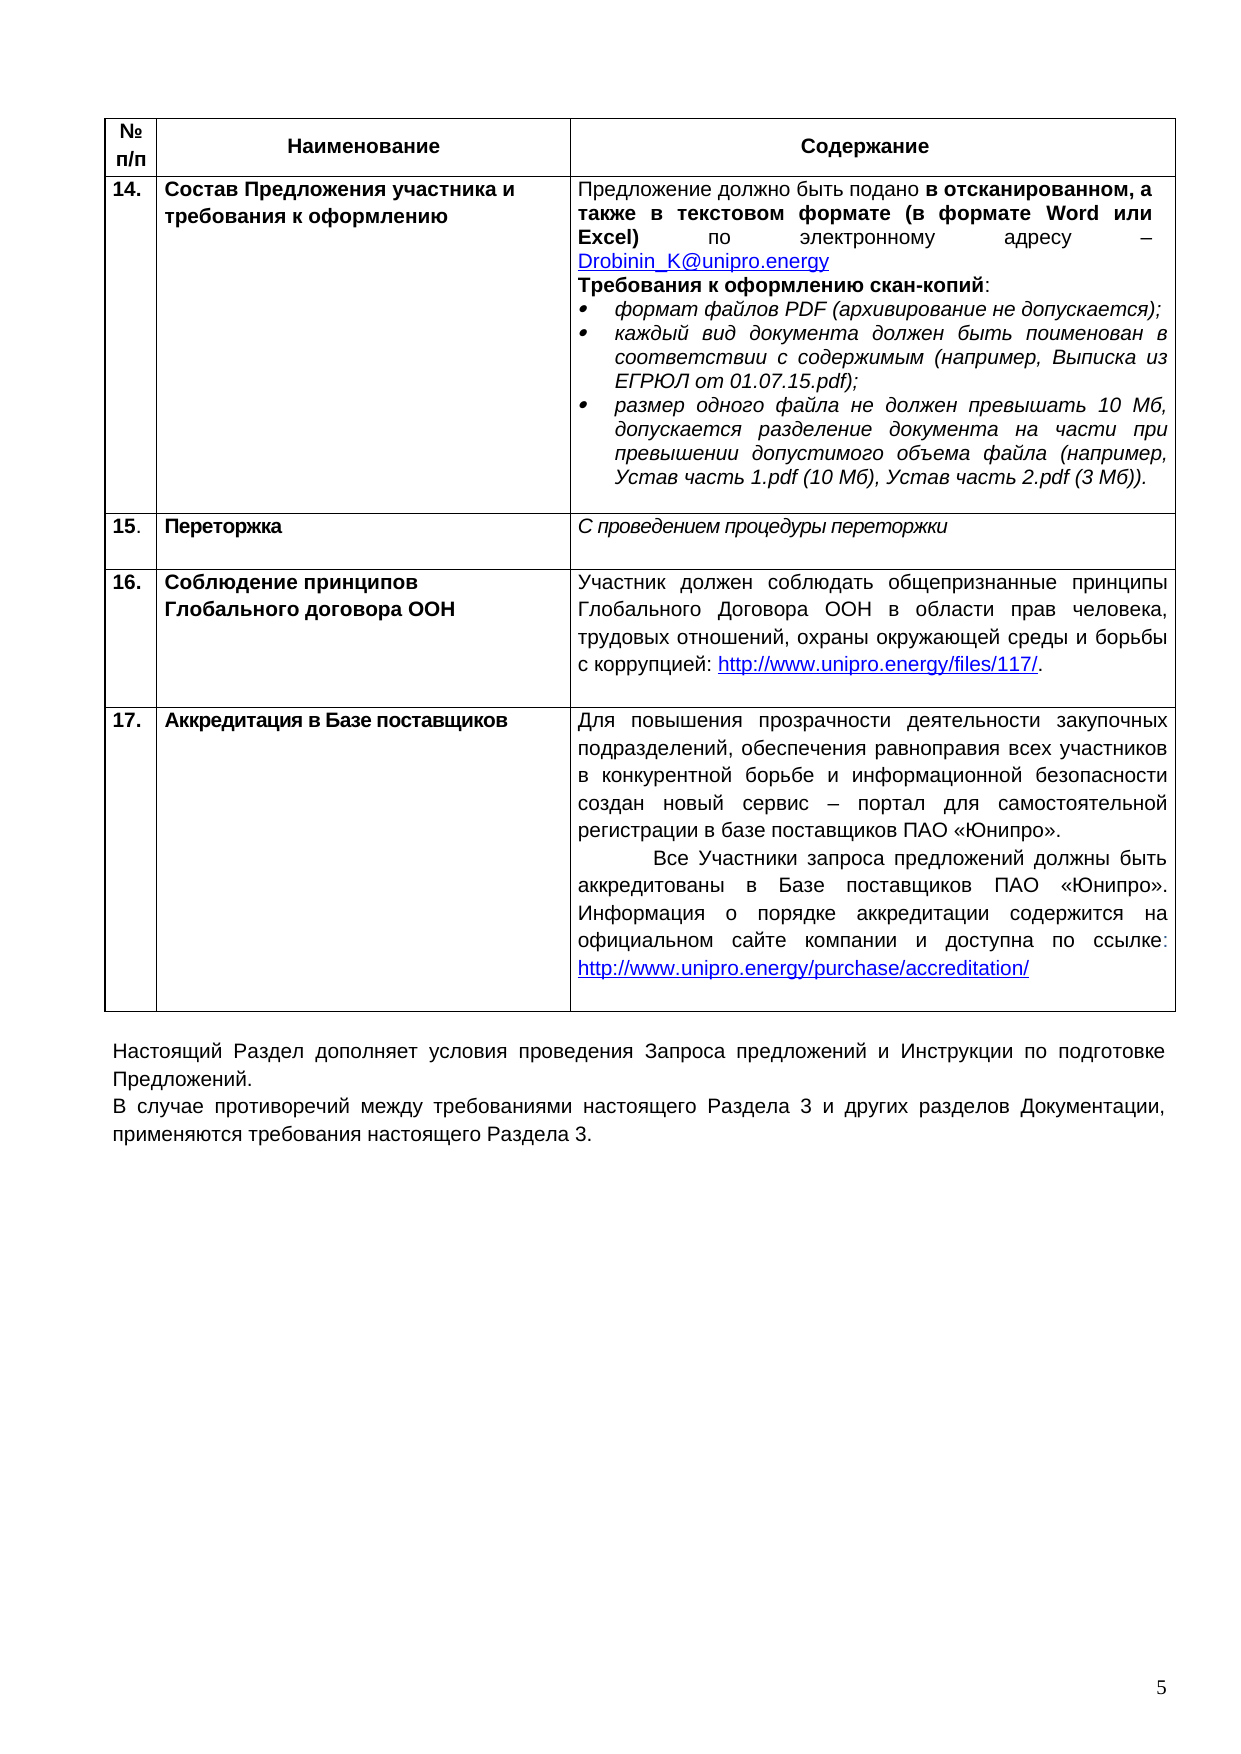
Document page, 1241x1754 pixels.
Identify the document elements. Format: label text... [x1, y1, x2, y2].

table_cell Соблюдение принципов Глобального договора ООН [157, 570, 570, 707]
table_cell 17. [106, 708, 156, 1011]
table_cell Аккредитация в Базе поставщиков [157, 708, 570, 1011]
table_header Наименование [157, 119, 570, 176]
table_cell Участник должен соблюдать общепризнанные принципы Глобального Договора ООН в области прав человека, трудовых отношений, охраны окружающей среды и борьбы с коррупцией: http://www.unipro.energy/files/117/. [571, 570, 1175, 707]
list В случае противоречий между требованиями настоящего Раздела 3 и других разделов Документации, применяются требования настоящего Раздела 3. [112, 1094, 1167, 1146]
table_cell 15. [106, 514, 156, 568]
table_cell С проведением процедуры переторжки [571, 514, 1175, 568]
table_cell 16. [106, 570, 156, 707]
table_cell Состав Предложения участника и требования к оформлению [157, 177, 570, 512]
table_header Содержание [571, 119, 1175, 176]
table_cell Предложение должно быть подано в отсканированном, а также в текстовом формате (в формате Word или Excel) по электронному адресу – Drobinin_K@unipro.energy Требования к оформлению скан-копий: формат файлов PDF (архивирование не допускается); каждый вид документа должен быть поименован в соответствии с содержимым (например, Выписка из ЕГРЮЛ от 01.07.15.pdf); размер одного файла не должен превышать 10 Мб, допускается разделение документа на части при превышении допустимого объема файла (например, Устав часть 1.pdf (10 Мб), Устав часть 2.pdf (3 Мб)). [571, 177, 1175, 512]
table_cell [106, 177, 156, 512]
table_header № п/п [106, 119, 156, 176]
list Настоящий Раздел дополняет условия проведения Запроса предложений и Инструкции по подготовке Предложений. [112, 1039, 1167, 1091]
table_cell Переторжка [157, 514, 570, 568]
table_cell Для повышения прозрачности деятельности закупочных подразделений, обеспечения равноправия всех участников в конкурентной борьбе и информационной безопасности создан новый сервис – портал для самостоятельной регистрации в базе поставщиков ПАО «Юнипро». Все Участники запроса предложений должны быть аккредитованы в Базе поставщиков ПАО «Юнипро». Информация о порядке аккредитации содержится на официальном сайте компании и доступна по ссылке: http://www.unipro.energy/purchase/accreditation/ [571, 708, 1175, 1011]
